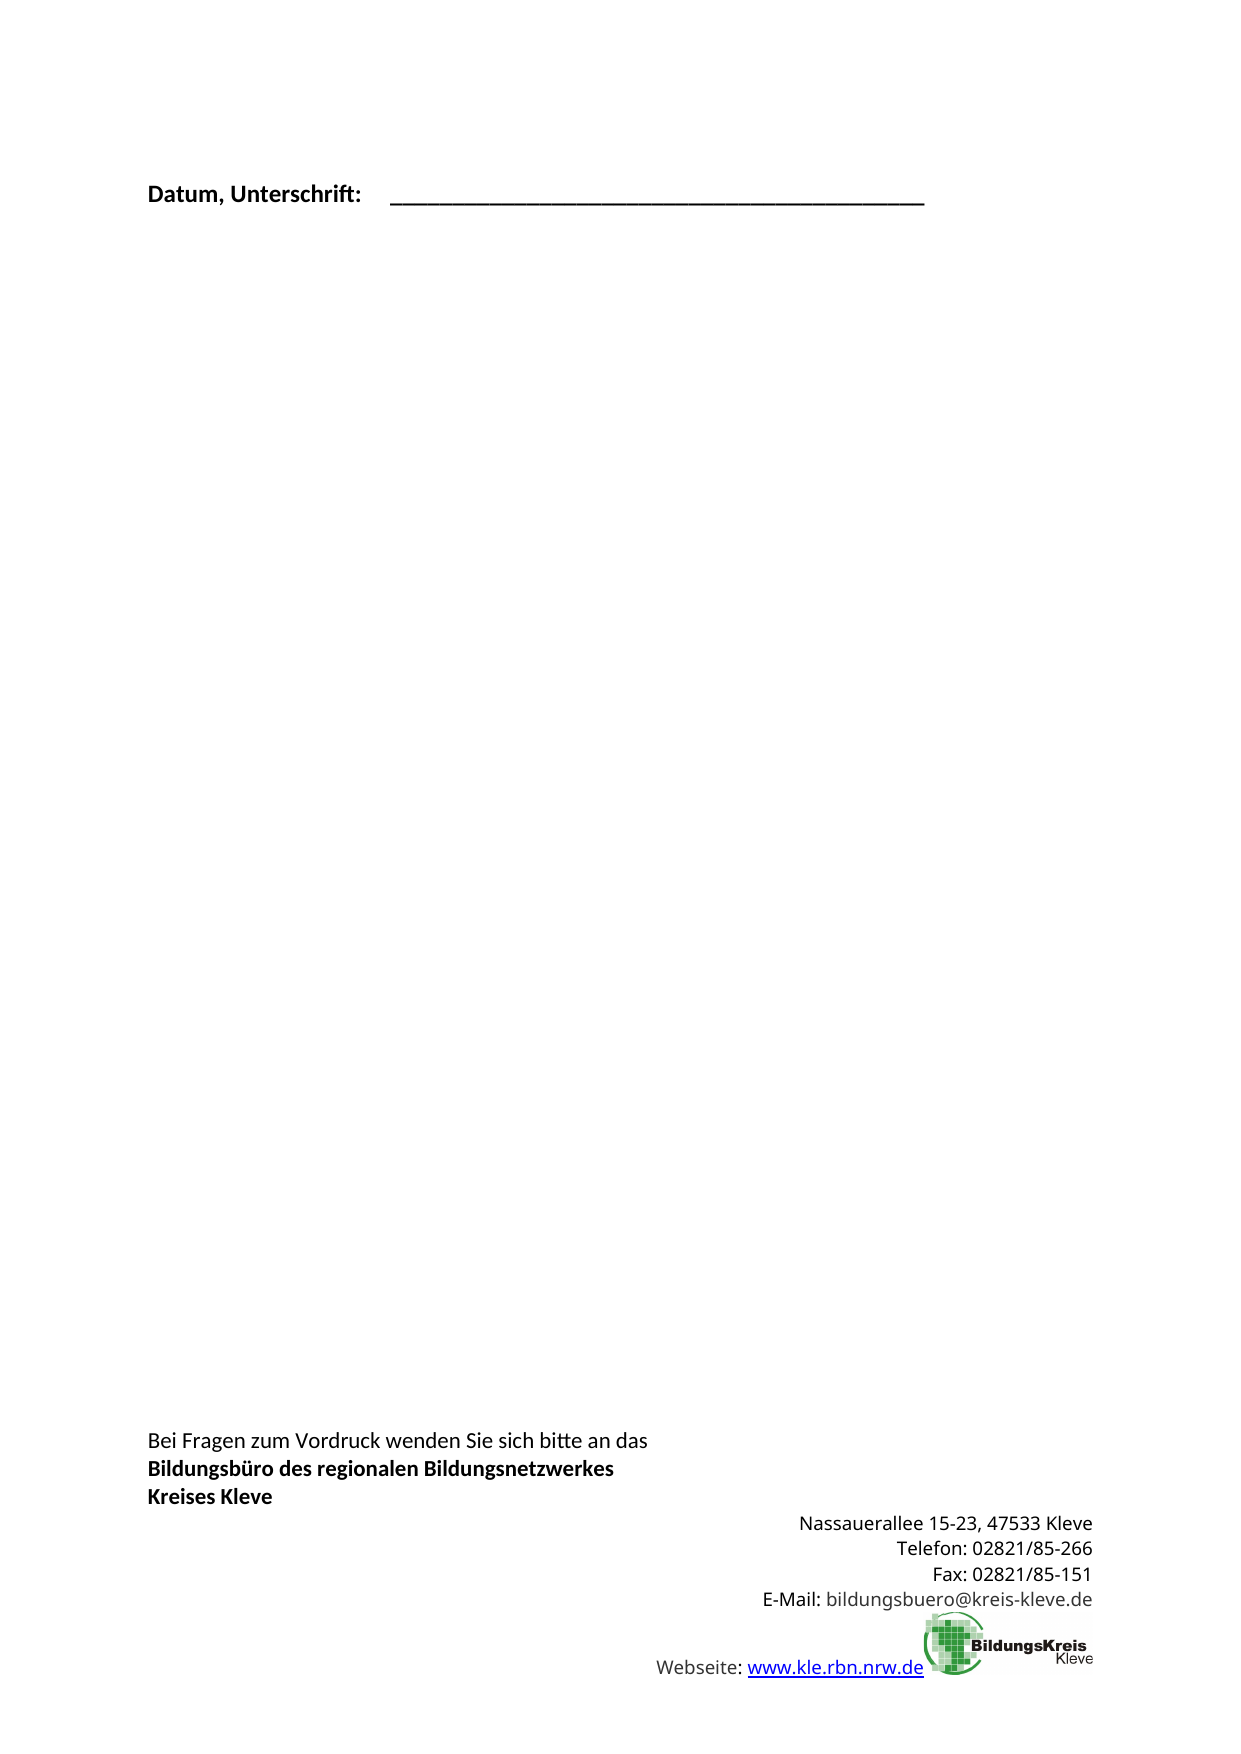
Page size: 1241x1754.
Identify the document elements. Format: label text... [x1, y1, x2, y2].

text Datum, Unterschrift: ___________________________________________ [148, 178, 1093, 209]
picture [923, 1612, 1093, 1675]
